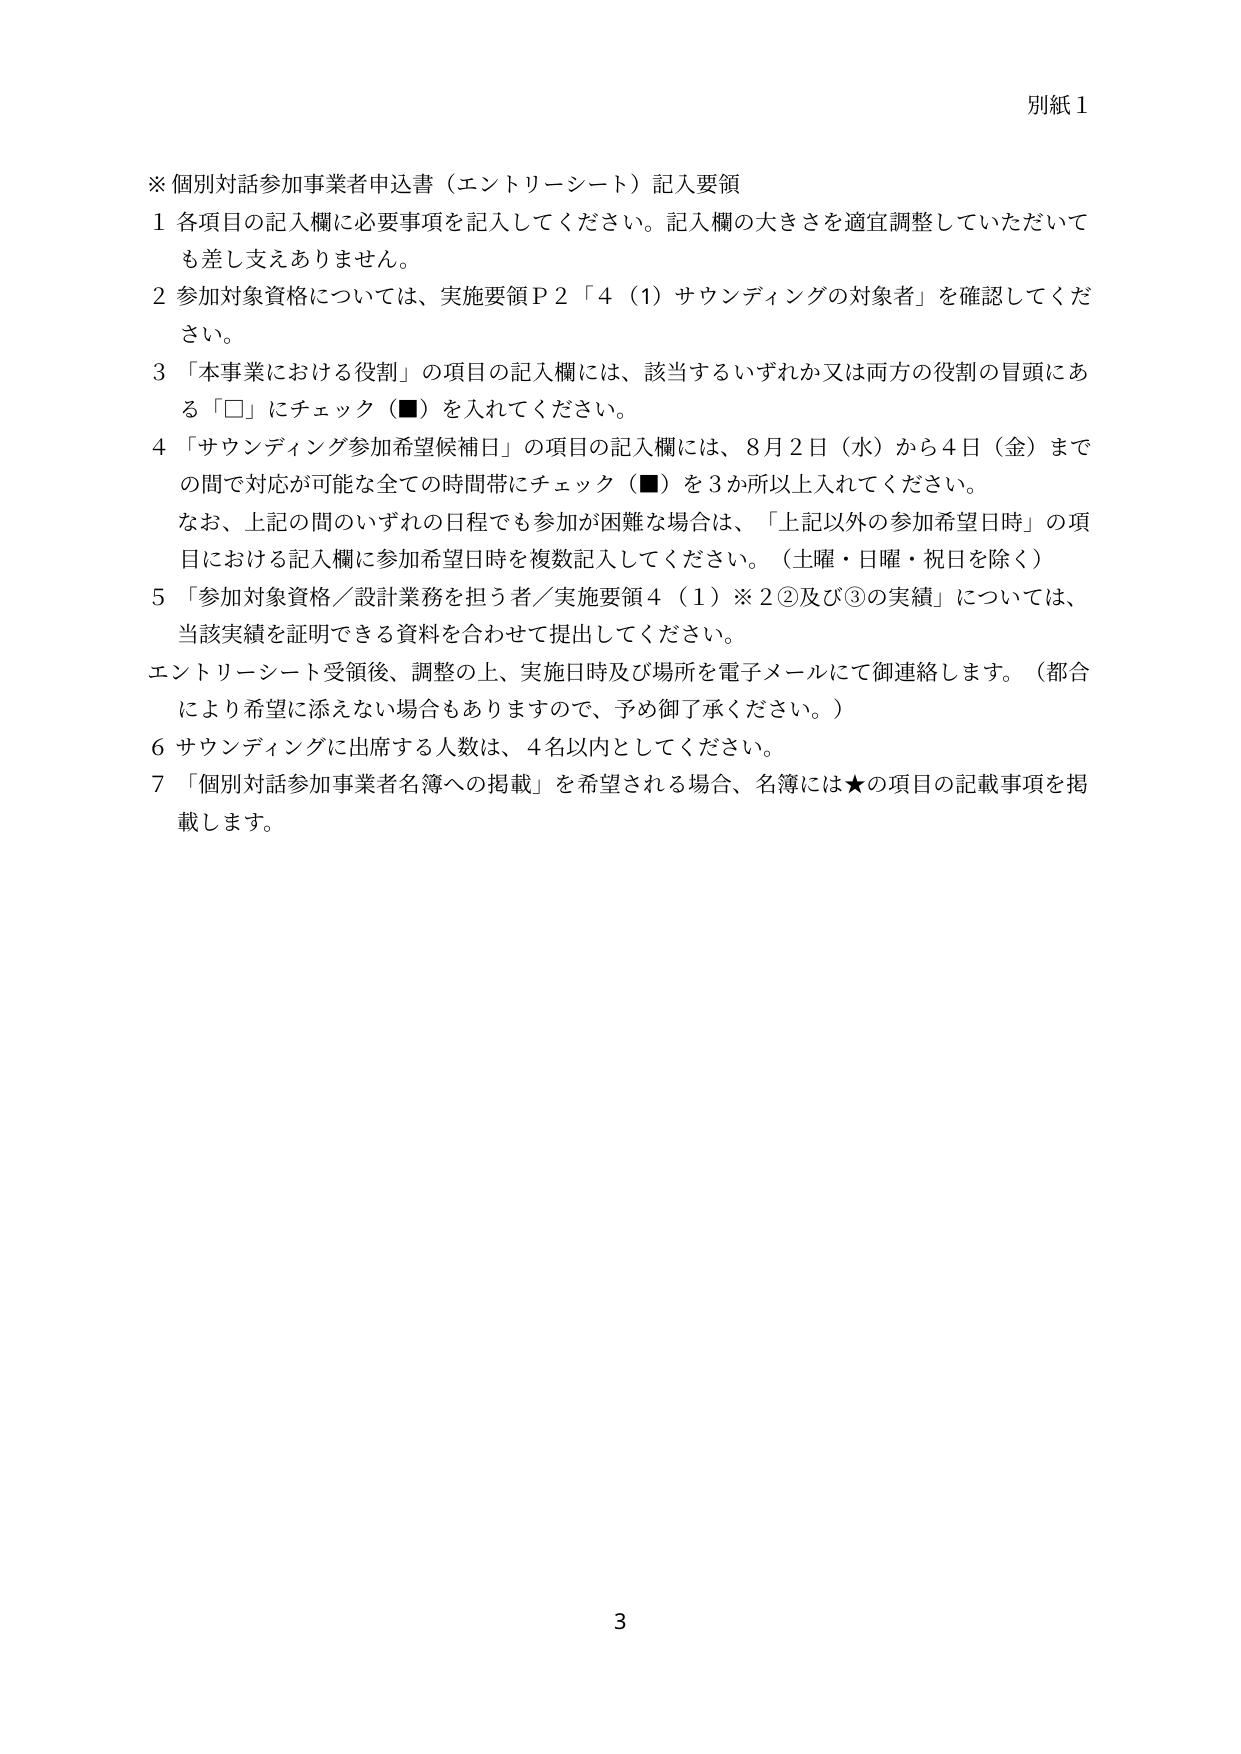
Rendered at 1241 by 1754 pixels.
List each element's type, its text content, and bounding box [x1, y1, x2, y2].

text ３ 「本事業における役割」の項目の記入欄には、該当するいずれか又は両方の役割の冒頭にある「□」にチェック（■）を入れてください。 [148, 352, 1092, 427]
text エントリーシート受領後、調整の上、実施日時及び場所を電子メールにて御連絡します。（都合により希望に添えない場合もありますので、予め御了承ください。） [148, 652, 1092, 727]
text ７ 「個別対話参加事業者名簿への掲載」を希望される場合、名簿には★の項目の記載事項を掲載します。 [148, 764, 1092, 839]
text ４ 「サウンディング参加希望候補日」の項目の記入欄には、８月２日（水）から４日（金）までの間で対応が可能な全ての時間帯にチェック（■）を３か所以上入れてください。 [148, 427, 1092, 502]
text ※ 個別対話参加事業者申込書（エントリーシート）記入要領 [148, 164, 1092, 202]
text なお、上記の間のいずれの日程でも参加が困難な場合は、「上記以外の参加希望日時」の項目における記入欄に参加希望日時を複数記入してください。（土曜・日曜・祝日を除く） [177, 502, 1092, 577]
text ２ 参加対象資格については、実施要領Ｐ２「４（1）サウンディングの対象者」を確認してください。 [148, 277, 1092, 352]
text ５ 「参加対象資格／設計業務を担う者／実施要領４（１）※２②及び③の実績」については、当該実績を証明できる資料を合わせて提出してください。 [148, 577, 1092, 652]
text １ 各項目の記入欄に必要事項を記入してください。記入欄の大きさを適宜調整していただいても差し支えありません。 [148, 202, 1092, 277]
text ６ サウンディングに出席する人数は、４名以内としてください。 [148, 727, 1092, 764]
